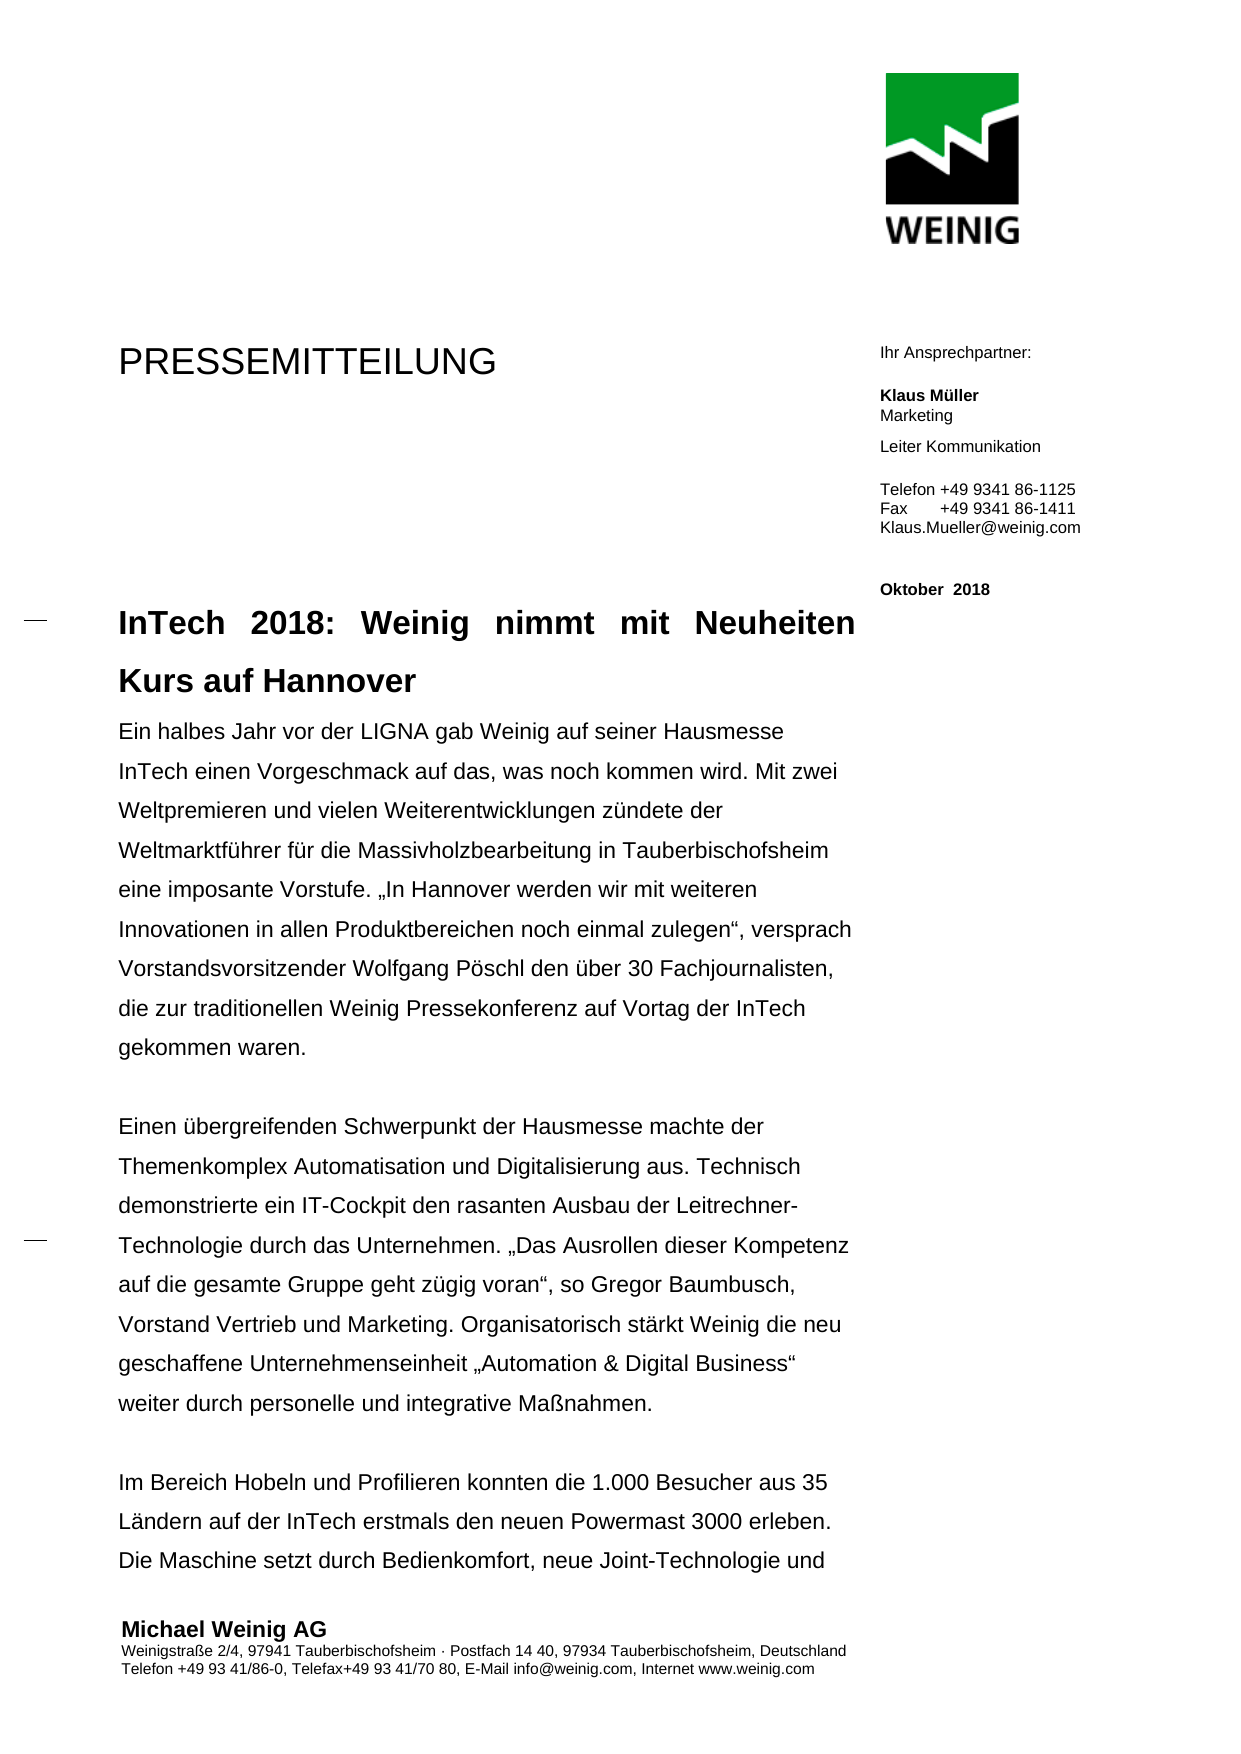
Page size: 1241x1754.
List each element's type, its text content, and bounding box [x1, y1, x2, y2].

picture [885, 73, 1019, 244]
text Ein halbes Jahr vor der LIGNA gab Weinig auf seiner Hausmesse InTech einen Vorgeschmack auf das, was noch kommen wird. Mit zwei Weltpremieren und vielen Weiterentwicklungen zündete der Weltmarktführer für die Massivholzbearbeitung in Tauberbischofsheim eine imposante Vorstufe. „In Hannover werden wir mit weiteren Innovationen in allen Produktbereichen noch einmal zulegen“, versprach Vorstandsvorsitzender Wolfgang Pöschl den über 30 Fachjournalisten, die zur traditionellen Weinig Pressekonferenz auf Vortag der InTech gekommen waren. [118, 718, 856, 1061]
text Einen übergreifenden Schwerpunkt der Hausmesse machte der Themenkomplex Automatisation und Digitalisierung aus. Technisch demonstrierte ein IT-Cockpit den rasanten Ausbau der Leitrechner-Technologie durch das Unternehmen. „Das Ausrollen dieser Kompetenz auf die gesamte Gruppe geht zügig voran“, so Gregor Baumbusch, Vorstand Vertrieb und Marketing. Organisatorisch stärkt Weinig die neu geschaffene Unternehmenseinheit „Automation & Digital Business“ weiter durch personelle und integrative Maßnahmen. [118, 1113, 856, 1416]
text InTech 2018: Weinig nimmt mit Neuheiten Kurs auf Hannover [118, 603, 856, 699]
text PRESSEMITTEILUNG [118, 339, 856, 382]
